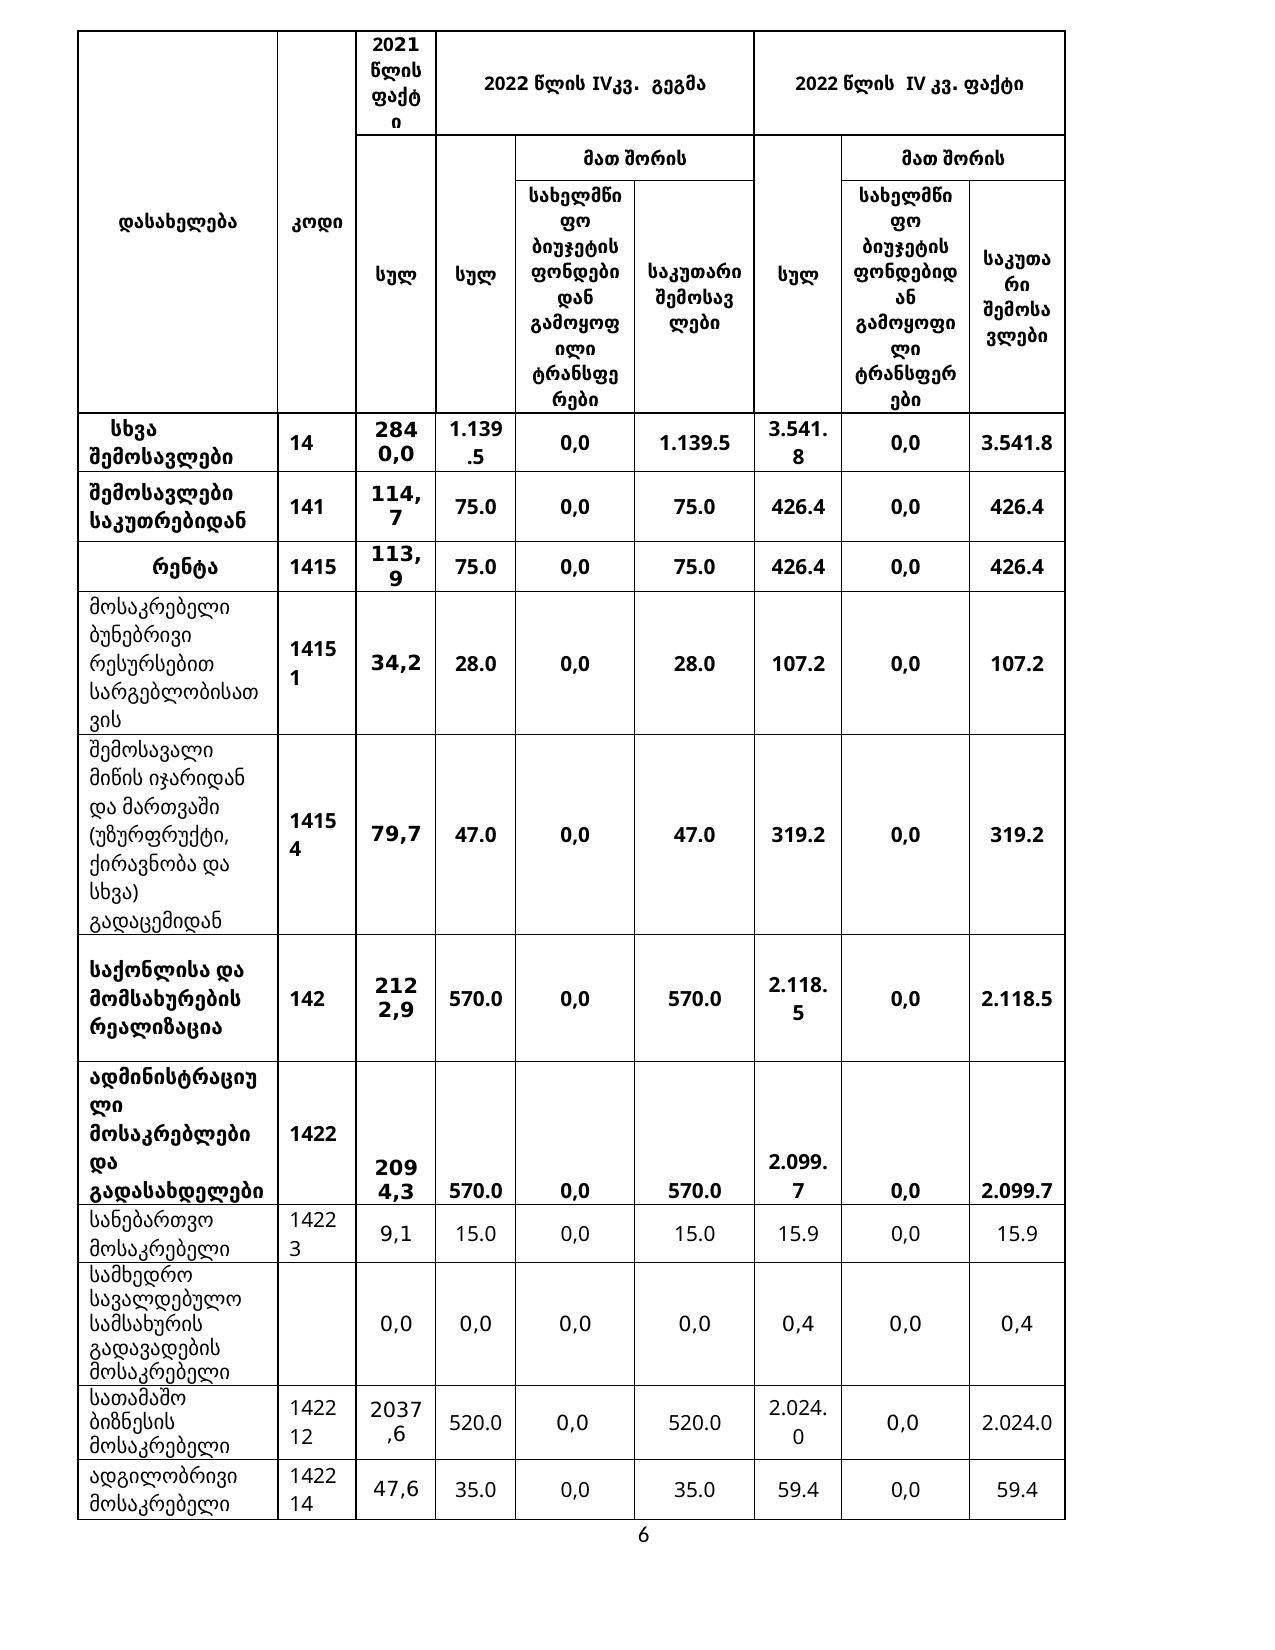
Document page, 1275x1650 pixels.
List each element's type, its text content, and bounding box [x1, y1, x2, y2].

table_cell 47.0 [436, 735, 515, 934]
table_cell 0,0 [842, 542, 969, 591]
table_cell 15.9 [755, 1205, 841, 1262]
table_cell 0,0 [516, 1386, 634, 1458]
table_cell 0,0 [842, 472, 969, 541]
table_cell 0,0 [842, 1386, 969, 1458]
table_cell 0,0 [842, 1460, 969, 1519]
table_cell სხვა შემოსავლები [79, 414, 277, 471]
table_cell 15.0 [436, 1205, 515, 1262]
table_cell 0,0 [516, 1062, 634, 1204]
table_cell 570.0 [635, 1062, 754, 1204]
table_cell საქონლისა და მომსახურების რეალიზაცია [79, 935, 277, 1061]
table_cell 2.118.5 [970, 935, 1064, 1061]
table_cell 3.541.8 [970, 414, 1064, 471]
table_cell 426.4 [970, 542, 1064, 591]
table_cell 0,0 [842, 592, 969, 734]
table_cell 142 [279, 935, 355, 1061]
table_cell 2.024.0 [970, 1386, 1064, 1458]
table_cell 2.024.0 [755, 1386, 841, 1458]
table_cell 28.0 [635, 592, 754, 734]
table_cell 75.0 [635, 542, 754, 591]
table_cell 15.0 [635, 1205, 754, 1262]
table_cell 0,0 [516, 592, 634, 734]
table_cell საკუთარი შემოსავლები [635, 181, 753, 412]
table_cell 0,0 [842, 735, 969, 934]
table_cell სულ [357, 136, 435, 412]
table_cell სულ [755, 136, 841, 412]
table_cell რენტა [79, 542, 277, 591]
table_cell 9,1 [357, 1205, 435, 1262]
table_cell 0,4 [970, 1263, 1064, 1384]
table_cell 28.0 [436, 592, 515, 734]
table_cell 319.2 [970, 735, 1064, 934]
table_cell საკუთარი შემოსავლები [970, 181, 1064, 412]
table_cell 520.0 [635, 1386, 754, 1458]
table_cell სულ [437, 136, 515, 412]
table_cell 14151 [279, 592, 355, 734]
table_cell 1.139.5 [635, 414, 754, 471]
table_header კოდი [278, 32, 355, 412]
table_cell 319.2 [755, 735, 841, 934]
table_cell 0,0 [516, 1460, 634, 1519]
table_cell 14154 [279, 735, 355, 934]
table_cell 520.0 [436, 1386, 515, 1458]
table_cell 1422 [279, 1062, 355, 1204]
table_cell მათ შორის [842, 136, 1064, 180]
table_cell 35.0 [436, 1460, 515, 1519]
table_cell 0,0 [516, 472, 634, 541]
table_cell 2.099.7 [970, 1062, 1064, 1204]
table_cell 1.139.5 [436, 414, 515, 471]
table_cell 0,0 [516, 735, 634, 934]
table_cell სანებართვო მოსაკრებელი [79, 1205, 277, 1262]
table_cell 0,0 [516, 1205, 634, 1262]
table_cell 426.4 [755, 472, 841, 541]
table_cell 2840,0 [357, 414, 435, 471]
table_cell 2094,3 [357, 1062, 435, 1204]
table_cell 0,0 [436, 1263, 515, 1384]
table_cell სახელმწიფო ბიუჯეტის ფონდებიდან გამოყოფილი ტრანსფერები [842, 181, 969, 412]
table_cell 47,6 [357, 1460, 435, 1519]
table_cell 107.2 [970, 592, 1064, 734]
table_header 2021 წლის ფაქტი [357, 32, 435, 134]
table_cell 15.9 [970, 1205, 1064, 1262]
table_cell 0,0 [842, 1263, 969, 1384]
table_cell 75.0 [436, 472, 515, 541]
table_cell 0,0 [842, 1062, 969, 1204]
table_cell 426.4 [970, 472, 1064, 541]
table_cell 570.0 [635, 935, 754, 1061]
table_cell 2.099.7 [755, 1062, 841, 1204]
table_cell 0,0 [842, 1205, 969, 1262]
table_cell 0,0 [516, 542, 634, 591]
table_cell 47.0 [635, 735, 754, 934]
table_cell 75.0 [436, 542, 515, 591]
table_cell ადმინისტრაციული მოსაკრებლები და გადასახდელები [79, 1062, 277, 1204]
table_cell 2037,6 [357, 1386, 435, 1458]
table_cell 0,0 [516, 1263, 634, 1384]
table_cell 426.4 [755, 542, 841, 591]
table_cell 142212 [279, 1386, 355, 1458]
table_cell მათ შორის [516, 136, 753, 180]
table_cell სახელმწიფო ბიუჯეტის ფონდებიდან გამოყოფილი ტრანსფერები [516, 181, 634, 412]
table_cell 3.541.8 [755, 414, 841, 471]
table_cell სათამაშო ბიზნესის მოსაკრებელი [79, 1386, 277, 1458]
table_cell 0,0 [516, 414, 634, 471]
table_header 2022 წლის IV კვ. ფაქტი [755, 32, 1064, 134]
table_cell 59.4 [970, 1460, 1064, 1519]
table_cell 0,0 [635, 1263, 754, 1384]
table_cell 570.0 [436, 935, 515, 1061]
table_cell 2122,9 [357, 935, 435, 1061]
table_cell 35.0 [635, 1460, 754, 1519]
table_cell 1415 [279, 542, 355, 591]
table_cell 14223 [279, 1205, 355, 1262]
table_cell 113,9 [357, 542, 435, 591]
table_cell 0,0 [357, 1263, 435, 1384]
table_cell 75.0 [635, 472, 754, 541]
table_cell 107.2 [755, 592, 841, 734]
table_cell შემოსავალი მიწის იჯარიდან და მართვაში (უზურფრუქტი, ქირავნობა და სხვა) გადაცემიდან [79, 735, 277, 934]
table_cell 79,7 [357, 735, 435, 934]
table_header დასახელება [79, 32, 277, 412]
table_cell 114,7 [357, 472, 435, 541]
table_cell შემოსავლები საკუთრებიდან [79, 472, 277, 541]
table_cell 0,4 [755, 1263, 841, 1384]
table_cell 59.4 [755, 1460, 841, 1519]
table_cell 0,0 [516, 935, 634, 1061]
table_cell 142214 [279, 1460, 355, 1519]
table_cell [279, 1263, 355, 1384]
table_cell 0,0 [842, 414, 969, 471]
table_cell მოსაკრებელი ბუნებრივი რესურსებით სარგებლობისათვის [79, 592, 277, 734]
table_header 2022 წლის IVკვ. გეგმა [437, 32, 753, 134]
table_cell 141 [279, 472, 355, 541]
table_cell 0,0 [842, 935, 969, 1061]
table_cell 2.118.5 [755, 935, 841, 1061]
table_cell 570.0 [436, 1062, 515, 1204]
table_cell 14 [279, 414, 355, 471]
table_cell 34,2 [357, 592, 435, 734]
table_cell სამხედრო სავალდებულო სამსახურის გადავადების მოსაკრებელი [79, 1263, 277, 1384]
table_cell ადგილობრივი მოსაკრებელი დასახლებული ტერიტორიის დასუფთავებისათვის [79, 1460, 277, 1519]
